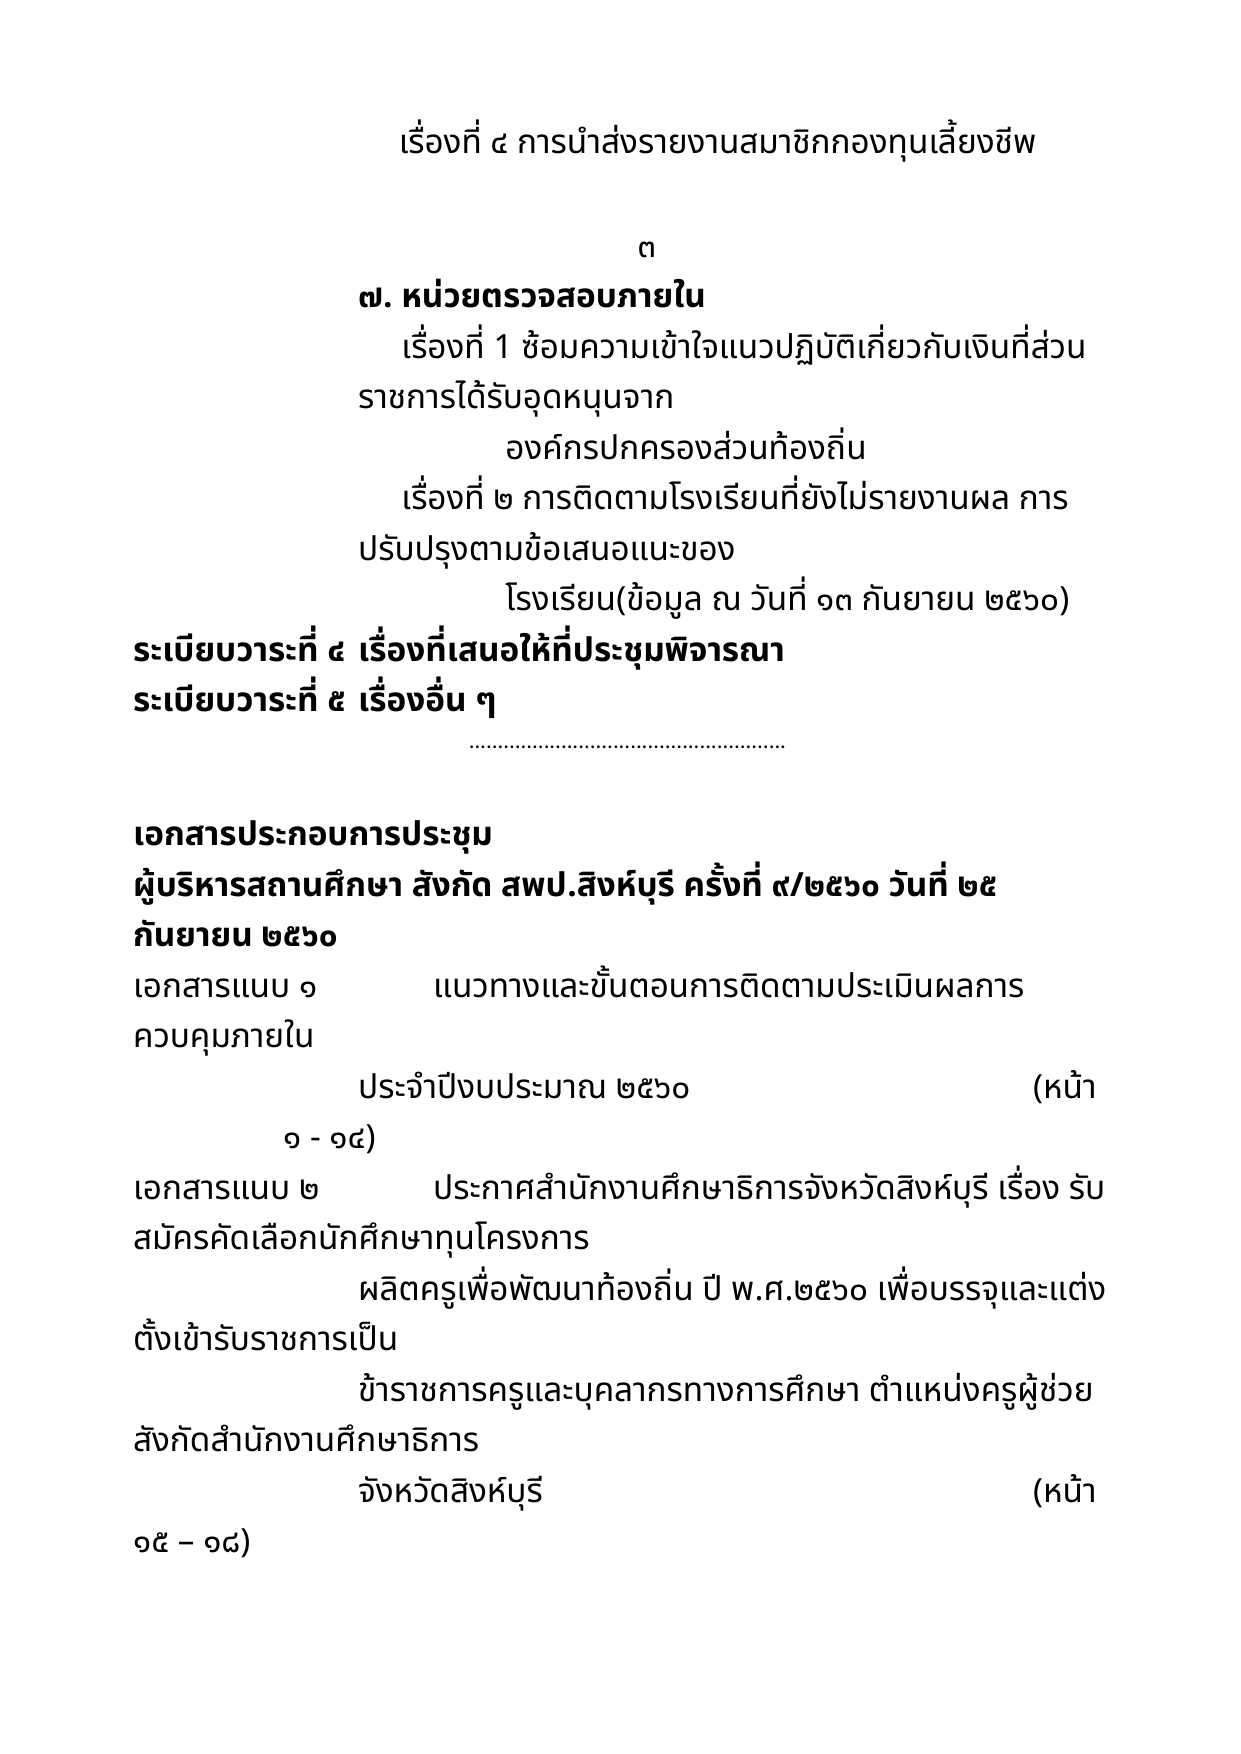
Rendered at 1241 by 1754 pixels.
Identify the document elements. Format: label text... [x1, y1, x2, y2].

title ระเบียบวาระที่ ๕ เรื่องอื่น ๆ [133, 676, 1122, 726]
title ระเบียบวาระที่ ๔ เรื่องที่เสนอให้ที่ประชุมพิจารณา [133, 626, 1122, 676]
text เอกสารแนบ ๑ แนวทางและขั้นตอนการติดตามประเมินผลการควบคุมภายใน [133, 962, 1122, 1063]
title เรื่องที่ ๔ การนำส่งรายงานสมาชิกกองทุนเลี้ยงชีพ [324, 118, 1122, 168]
text ผลิตครูเพื่อพัฒนาท้องถิ่น ปี พ.ศ.๒๕๖๐ เพื่อบรรจุและแต่งตั้งเข้ารับราชการเป็น [133, 1265, 1122, 1366]
text ผู้บริหารสถานศึกษา สังกัด สพป.สิงห์บุรี ครั้งที่ ๙/๒๕๖๐ วันที่ ๒๕ กันยายน ๒๕๖๐ [133, 861, 1122, 962]
text ....................................................... [133, 726, 1122, 754]
text ประจำปีงบประมาณ ๒๕๖๐ (หน้า ๑ - ๑๔) [283, 1063, 1122, 1164]
text องค์กรปกครองส่วนท้องถิ่น [358, 424, 1122, 474]
text เรื่องที่ ๒ การติดตามโรงเรียนที่ยังไม่รายงานผล การปรับปรุงตามข้อเสนอแนะของ [358, 474, 1122, 575]
text ข้าราชการครูและบุคลากรทางการศึกษา ตำแหน่งครูผู้ช่วย สังกัดสำนักงานศึกษาธิการ [133, 1366, 1122, 1467]
text เอกสารประกอบการประชุม [133, 810, 1122, 861]
text เรื่องที่ 1 ซ้อมความเข้าใจแนวปฏิบัติเกี่ยวกับเงินที่ส่วนราชการได้รับอุดหนุนจาก [358, 323, 1122, 424]
text จังหวัดสิงห์บุรี (หน้า ๑๕ – ๑๘) [133, 1467, 1122, 1568]
title ๗. หน่วยตรวจสอบภายใน [358, 272, 1122, 323]
text เอกสารแนบ ๒ ประกาศสำนักงานศึกษาธิการจังหวัดสิงห์บุรี เรื่อง รับสมัครคัดเลือกนักศึกษาทุนโครงการ [133, 1164, 1122, 1265]
text โรงเรียน(ข้อมูล ณ วันที่ ๑๓ กันยายน ๒๕๖๐) [358, 575, 1122, 626]
title ๓ [170, 222, 1122, 272]
